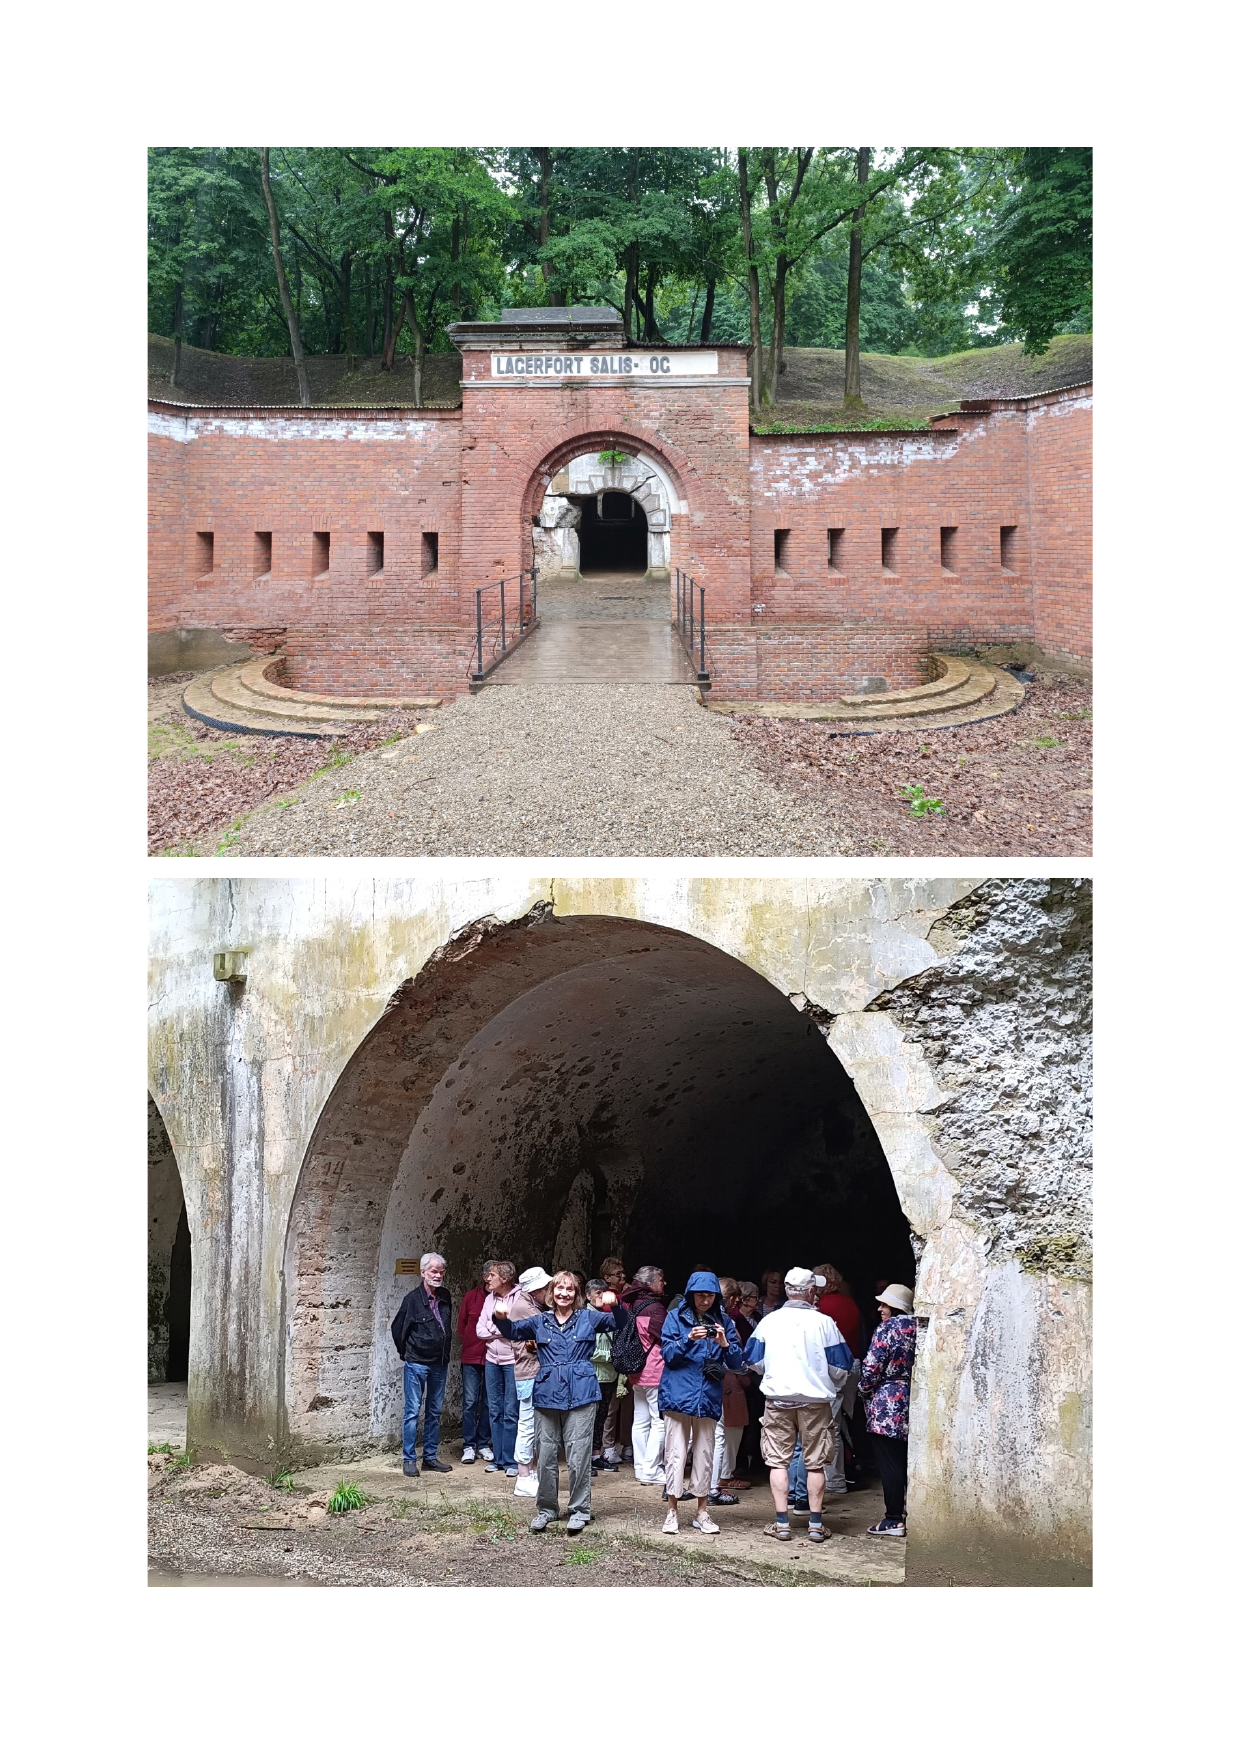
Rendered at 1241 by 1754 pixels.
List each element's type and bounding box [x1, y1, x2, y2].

picture [147, 878, 1093, 1587]
picture [147, 147, 1093, 857]
